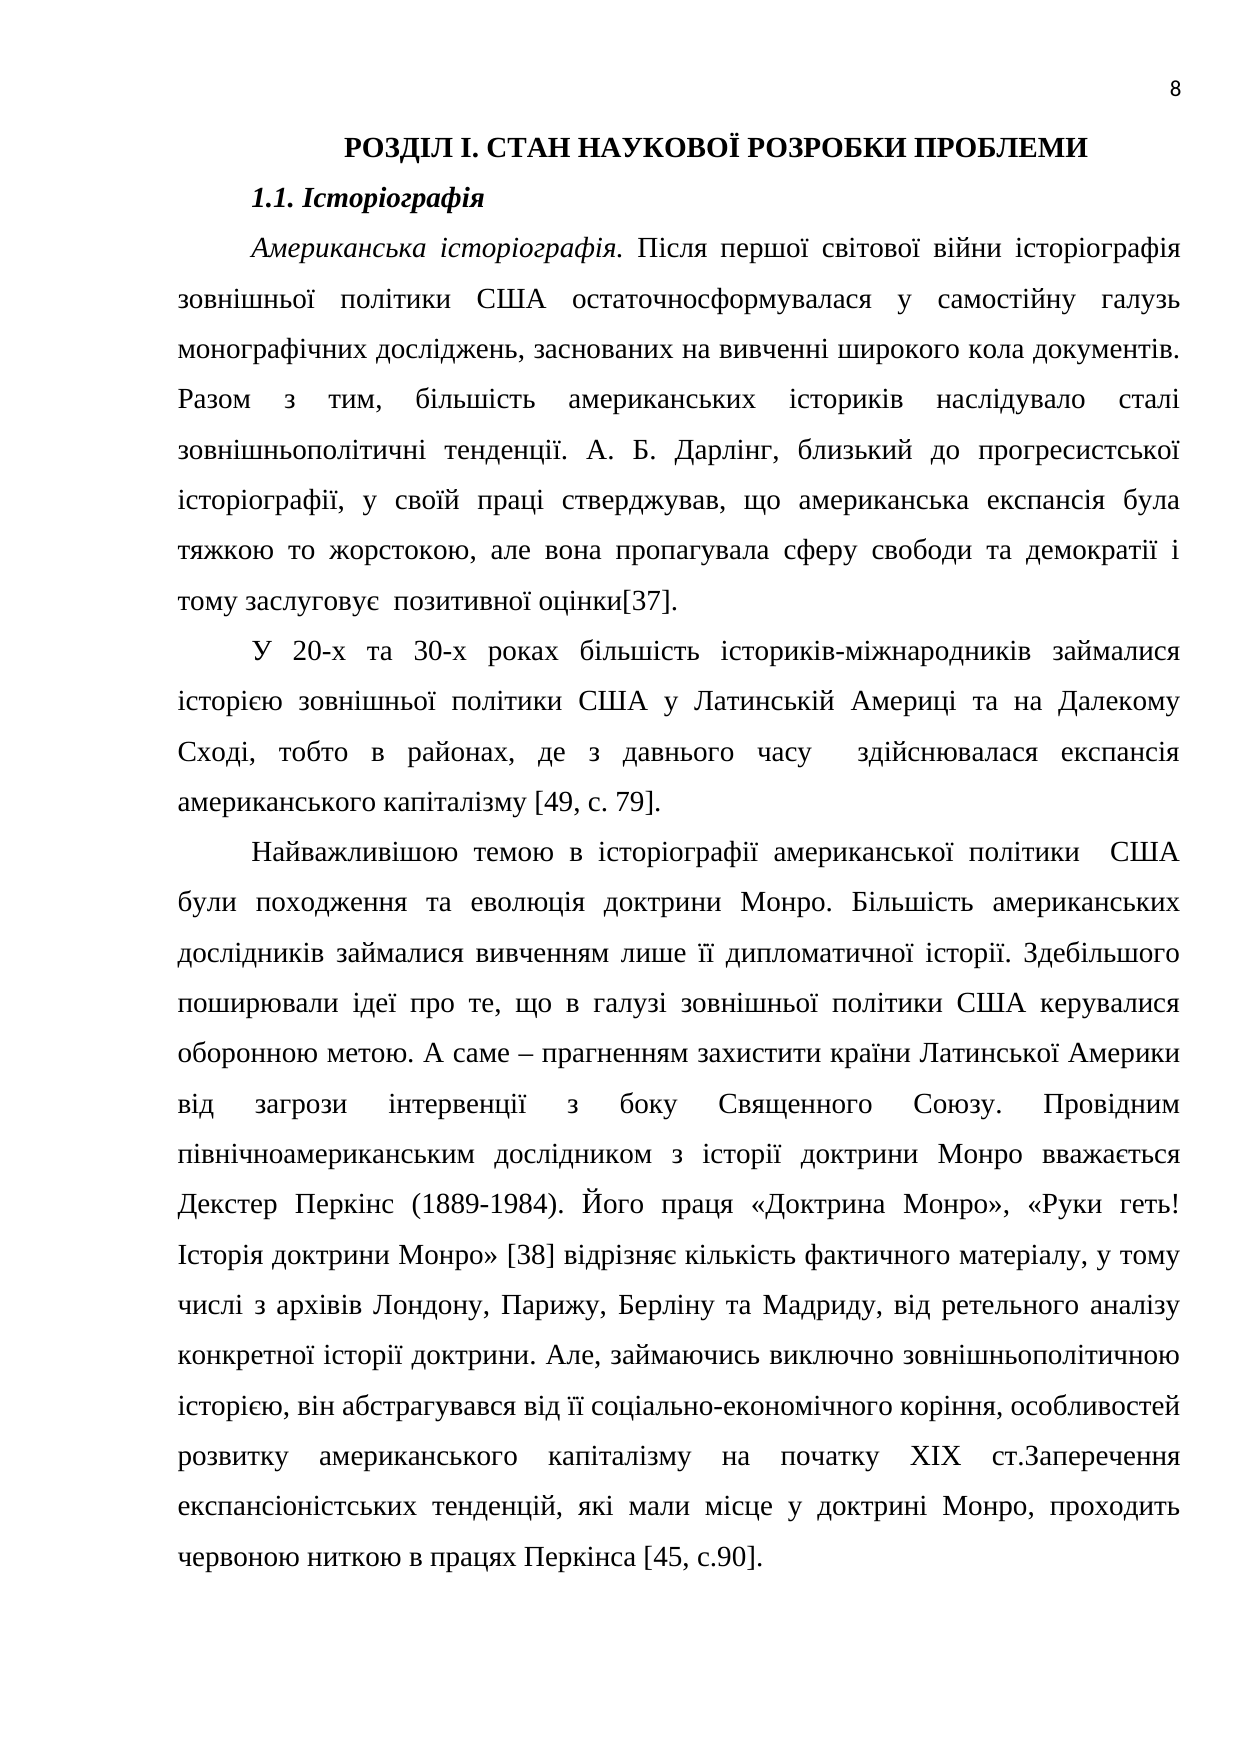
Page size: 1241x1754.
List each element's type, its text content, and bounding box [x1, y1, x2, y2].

subtitle 1.1. Історіографія [177, 180, 1181, 214]
text У 20-х та 30-х роках більшість істориків-міжнародників займалися історією зовнішньої політики США у Латинській Америці та на Далекому Сході, тобто в районах, де з давнього часу здійснювалася експансія американського капіталізму [49, c. 79]. [177, 633, 1181, 817]
subtitle РОЗДІЛ І. СТАН НАУКОВОЇ РОЗРОБКИ ПРОБЛЕМИ [177, 130, 1181, 163]
text Найважливішою темою в історіографії американської політики США були походження та еволюція доктрини Монро. Більшість американських дослідників займалися вивченням лише її дипломатичної історії. Здебільшого поширювали ідеї про те, що в галузі зовнішньої політики США керувалися оборонною метою. А саме – прагненням захистити країни Латинської Америки від загрози інтервенції з боку Священного Союзу. Провідним північноамериканським дослідником з історії доктрини Монро вважається Декстер Перкінс (1889-1984). Його праця «Доктрина Монро», «Руки геть! Історія доктрини Монро» [38] відрізняє кількість фактичного матеріалу, у тому числі з архівів Лондону, Парижу, Берліну та Мадриду, від ретельного аналізу конкретної історії доктрини. Але, займаючись виключно зовнішньополітичною історією, він абстрагувався від її соціально-економічного коріння, особливостей розвитку американського капіталізму на початку XIX ст.Заперечення експансіоністських тенденцій, які мали місце у доктрині Монро, проходить червоною ниткою в працях Перкінса [45, c.90]. [177, 834, 1181, 1572]
text Американська історіографія. Після першої світової війни історіографія зовнішньої політики США остаточносформувалася у самостійну галузь монографічних досліджень, заснованих на вивченні широкого кола документів. Разом з тим, більшість американських істориків наслідувало сталі зовнішньополітичні тенденції. А. Б. Дарлінг, близький до прогресистської історіографії, у своїй праці стверджував, що американська експансія була тяжкою то жорстокою, але вона пропагувала сферу свободи та демократії і тому заслуговує позитивної оцінки[37]. [177, 231, 1181, 616]
